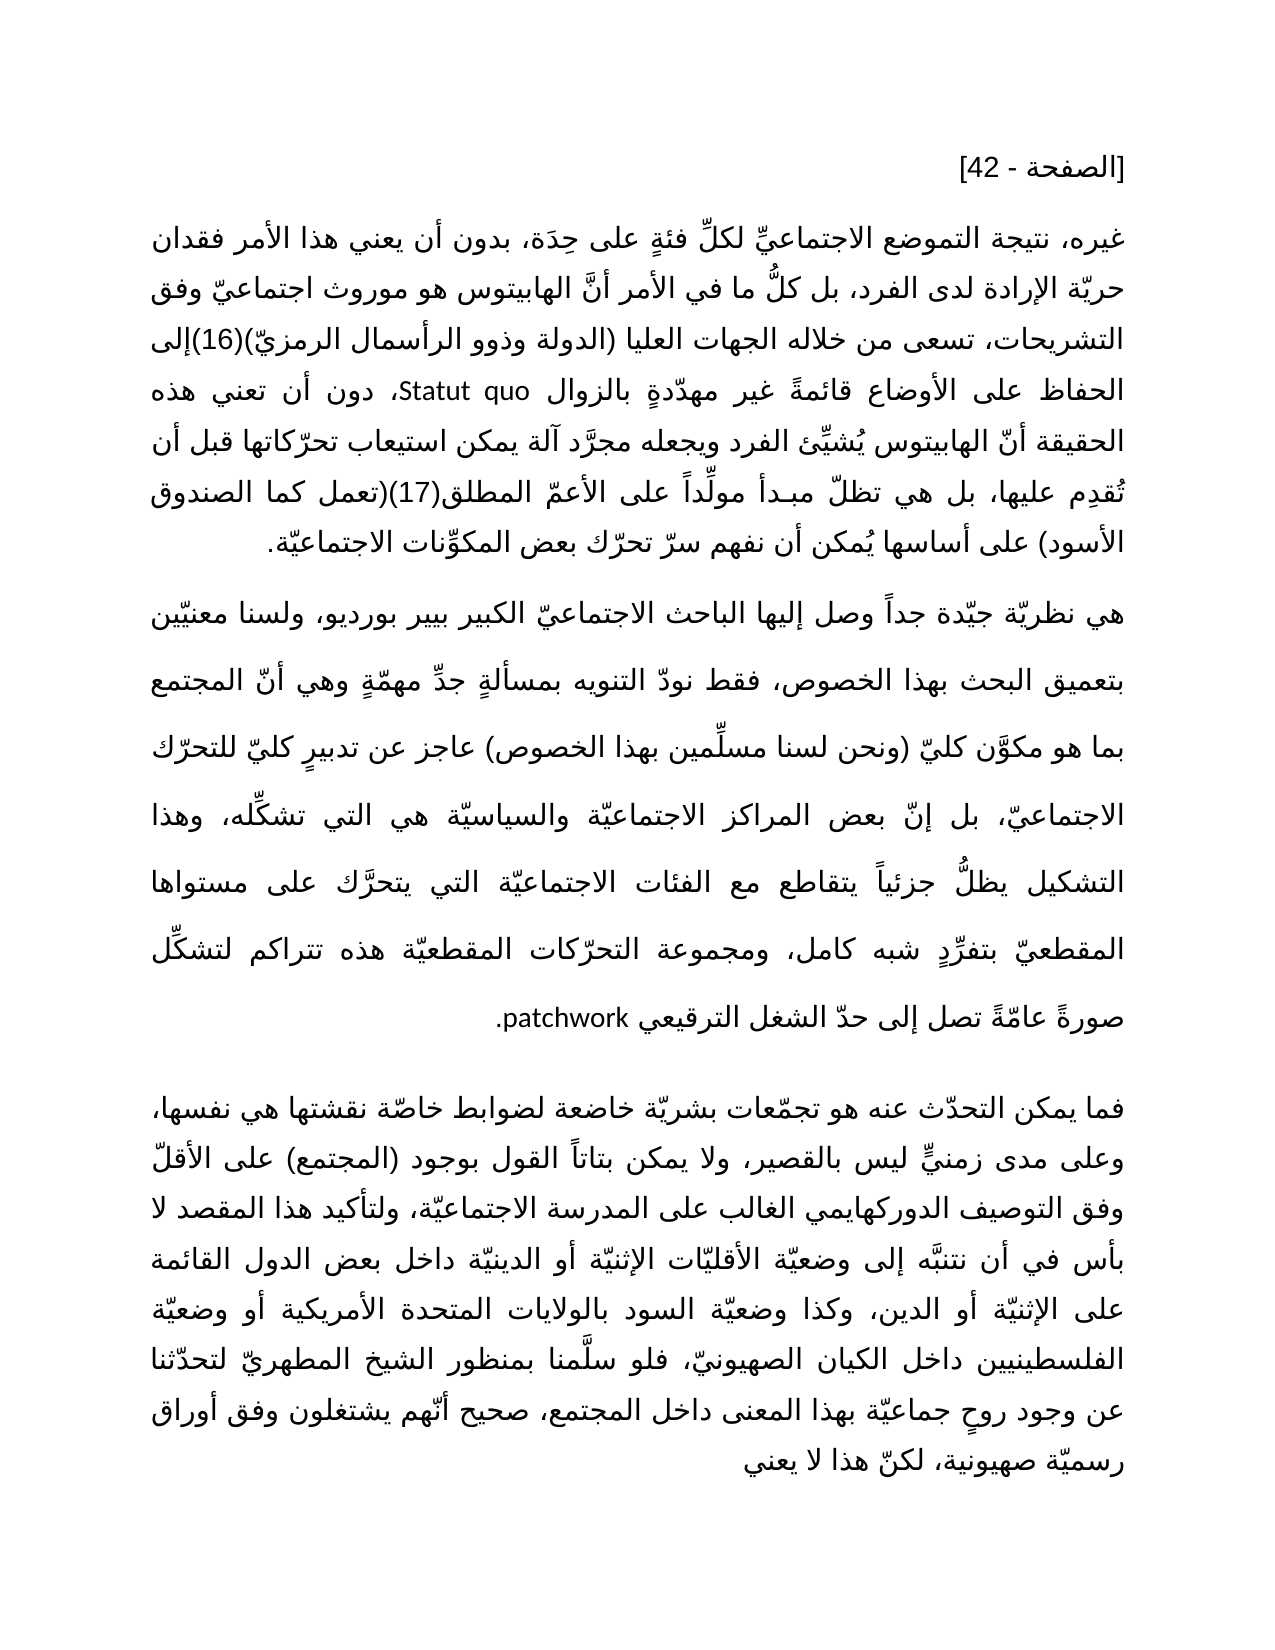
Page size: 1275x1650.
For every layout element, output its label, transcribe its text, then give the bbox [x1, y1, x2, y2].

text هي نظريّة جيّدة جداً وصل إليها الباحث الاجتماعيّ الكبير بيير بورديو، ولسنا معنيّين بتعميق البحث بهذا الخصوص، فقط نودّ التنويه بمسألةٍ جدِّ مهمّةٍ وهي أنّ المجتمع بما هو مكوَّن كليّ (ونحن لسنا مسلِّمين بهذا الخصوص) عاجز عن تدبيرٍ كليّ للتحرّك الاجتماعيّ، بل إنّ بعض المراكز الاجتماعيّة والسياسيّة هي التي تشكِّله، وهذا التشكيل يظلُّ جزئياً يتقاطع مع الفئات الاجتماعيّة التي يتحرَّك على مستواها المقطعيّ بتفرِّدٍ شبه كامل، ومجموعة التحرّكات المقطعيّة هذه تتراكم لتشكِّل صورةً عامّةً تصل إلى حدّ الشغل الترقيعي patchwork. [150, 596, 1125, 1034]
text [الصفحة - 42] [150, 150, 1125, 183]
text غيره، نتيجة التموضع الاجتماعيِّ لكلِّ فئةٍ على حِدَة، بدون أن يعني هذا الأمر فقدان حريّة الإرادة لدى الفرد، بل كلُّ ما في الأمر أنَّ الهابيتوس هو موروث اجتماعيّ وفق التشريحات، تسعى من خلاله الجهات العليا (الدولة وذوو الرأسمال الرمزيّ)(16)إلى الحفاظ على الأوضاع قائمةً غير مهدّدةٍ بالزوال Statut quo، دون أن تعني هذه الحقيقة أنّ الهابيتوس يُشيِّئ الفرد ويجعله مجرَّد آلة يمكن استيعاب تحرّكاتها قبل أن تُقدِم عليها، بل هي تظلّ مبـدأ مولِّداً على الأعمّ المطلق(17)(تعمل كما الصندوق الأسود) على أساسها يُمكن أن نفهم سرّ تحرّك بعض المكوِّنات الاجتماعيّة. [150, 221, 1125, 559]
text فما يمكن التحدّث عنه هو تجمّعات بشريّة خاضعة لضوابط خاصّة نقشتها هي نفسها، وعلى مدى زمنيٍّ ليس بالقصير، ولا يمكن بتاتاً القول بوجود (المجتمع) على الأقلّ وفق التوصيف الدوركهايمي الغالب على المدرسة الاجتماعيّة، ولتأكيد هذا المقصد لا بأس في أن نتنبَّه إلى وضعيّة الأقليّات الإثنيّة أو الدينيّة داخل بعض الدول القائمة على الإثنيّة أو الدين، وكذا وضعيّة السود بالولايات المتحدة الأمريكية أو وضعيّة الفلسطينيين داخل الكيان الصهيونيّ، فلو سلَّمنا بمنظور الشيخ المطهريّ لتحدّثنا عن وجود روحٍ جماعيّة بهذا المعنى داخل المجتمع، صحيح أنّهم يشتغلون وفق أوراق رسميّة صهيونية، لكنّ هذا لا يعني [150, 1091, 1125, 1477]
